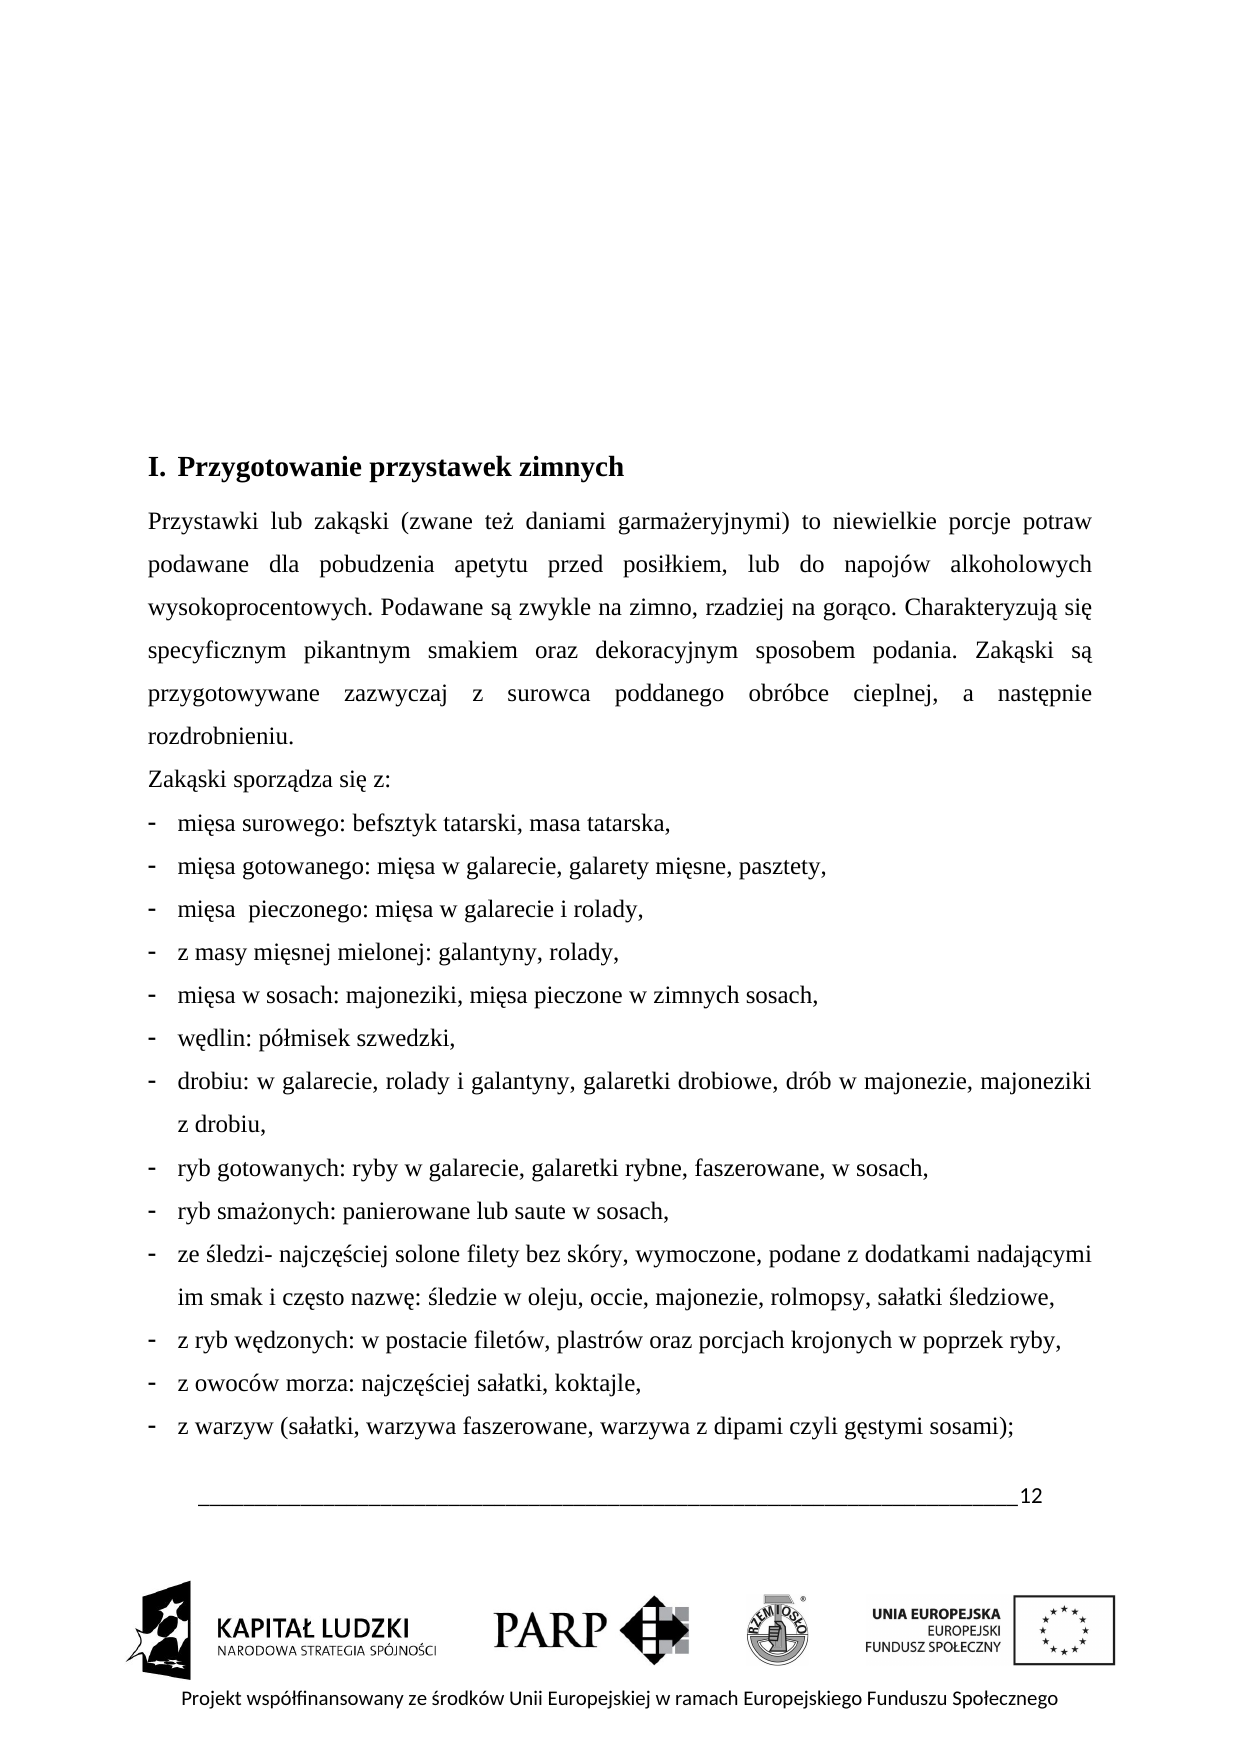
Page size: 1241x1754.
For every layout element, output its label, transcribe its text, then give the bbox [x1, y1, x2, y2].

list drobiu: w galarecie, rolady i galantyny, galaretki drobiowe, drób w majonezie, majoneziki z drobiu, [148, 1066, 1093, 1138]
list ryb gotowanych: ryby w galarecie, galaretki rybne, faszerowane, w sosach, [148, 1153, 1093, 1181]
list ryb smażonych: panierowane lub saute w sosach, [148, 1196, 1093, 1224]
list z masy mięsnej mielonej: galantyny, rolady, [148, 937, 1093, 966]
list Przystawki lub zakąski (zwane też daniami garmażeryjnymi) to niewielkie porcje potraw podawane dla pobudzenia apetytu przed posiłkiem, lub do napojów alkoholowych wysokoprocentowych. Podawane są zwykle na zimno, rzadziej na gorąco. Charakteryzują się specyficznym pikantnym smakiem oraz dekoracyjnym sposobem podania. Zakąski są przygotowywane zazwyczaj z surowca poddanego obróbce cieplnej, a następnie rozdrobnieniu. [148, 506, 1093, 750]
picture [865, 1594, 1116, 1666]
list wędlin: półmisek szwedzki, [148, 1023, 1093, 1052]
list z warzyw (sałatki, warzywa faszerowane, warzywa z dipami czyli gęstymi sosami); [148, 1411, 1093, 1440]
list z ryb wędzonych: w postacie filetów, plastrów oraz porcjach krojonych w poprzek ryby, [148, 1325, 1093, 1354]
list mięsa pieczonego: mięsa w galarecie i rolady, [148, 894, 1093, 923]
picture [746, 1594, 809, 1666]
list ze śledzi- najczęściej solone filety bez skóry, wymoczone, podane z dodatkami nadającymi im smak i często nazwę: śledzie w oleju, occie, majonezie, rolmopsy, sałatki śledziowe, [148, 1239, 1093, 1311]
list z owoców morza: najczęściej sałatki, koktajle, [148, 1368, 1093, 1397]
list mięsa gotowanego: mięsa w galarecie, galarety mięsne, pasztety, [148, 851, 1093, 879]
subtitle Przygotowanie przystawek zimnych [148, 449, 1093, 483]
list mięsa surowego: befsztyk tatarski, masa tatarska, [148, 808, 1093, 836]
list mięsa w sosach: majoneziki, mięsa pieczone w zimnych sosach, [148, 980, 1093, 1009]
picture [124, 1580, 437, 1681]
list Zakąski sporządza się z: [148, 764, 1093, 793]
picture [492, 1594, 690, 1666]
